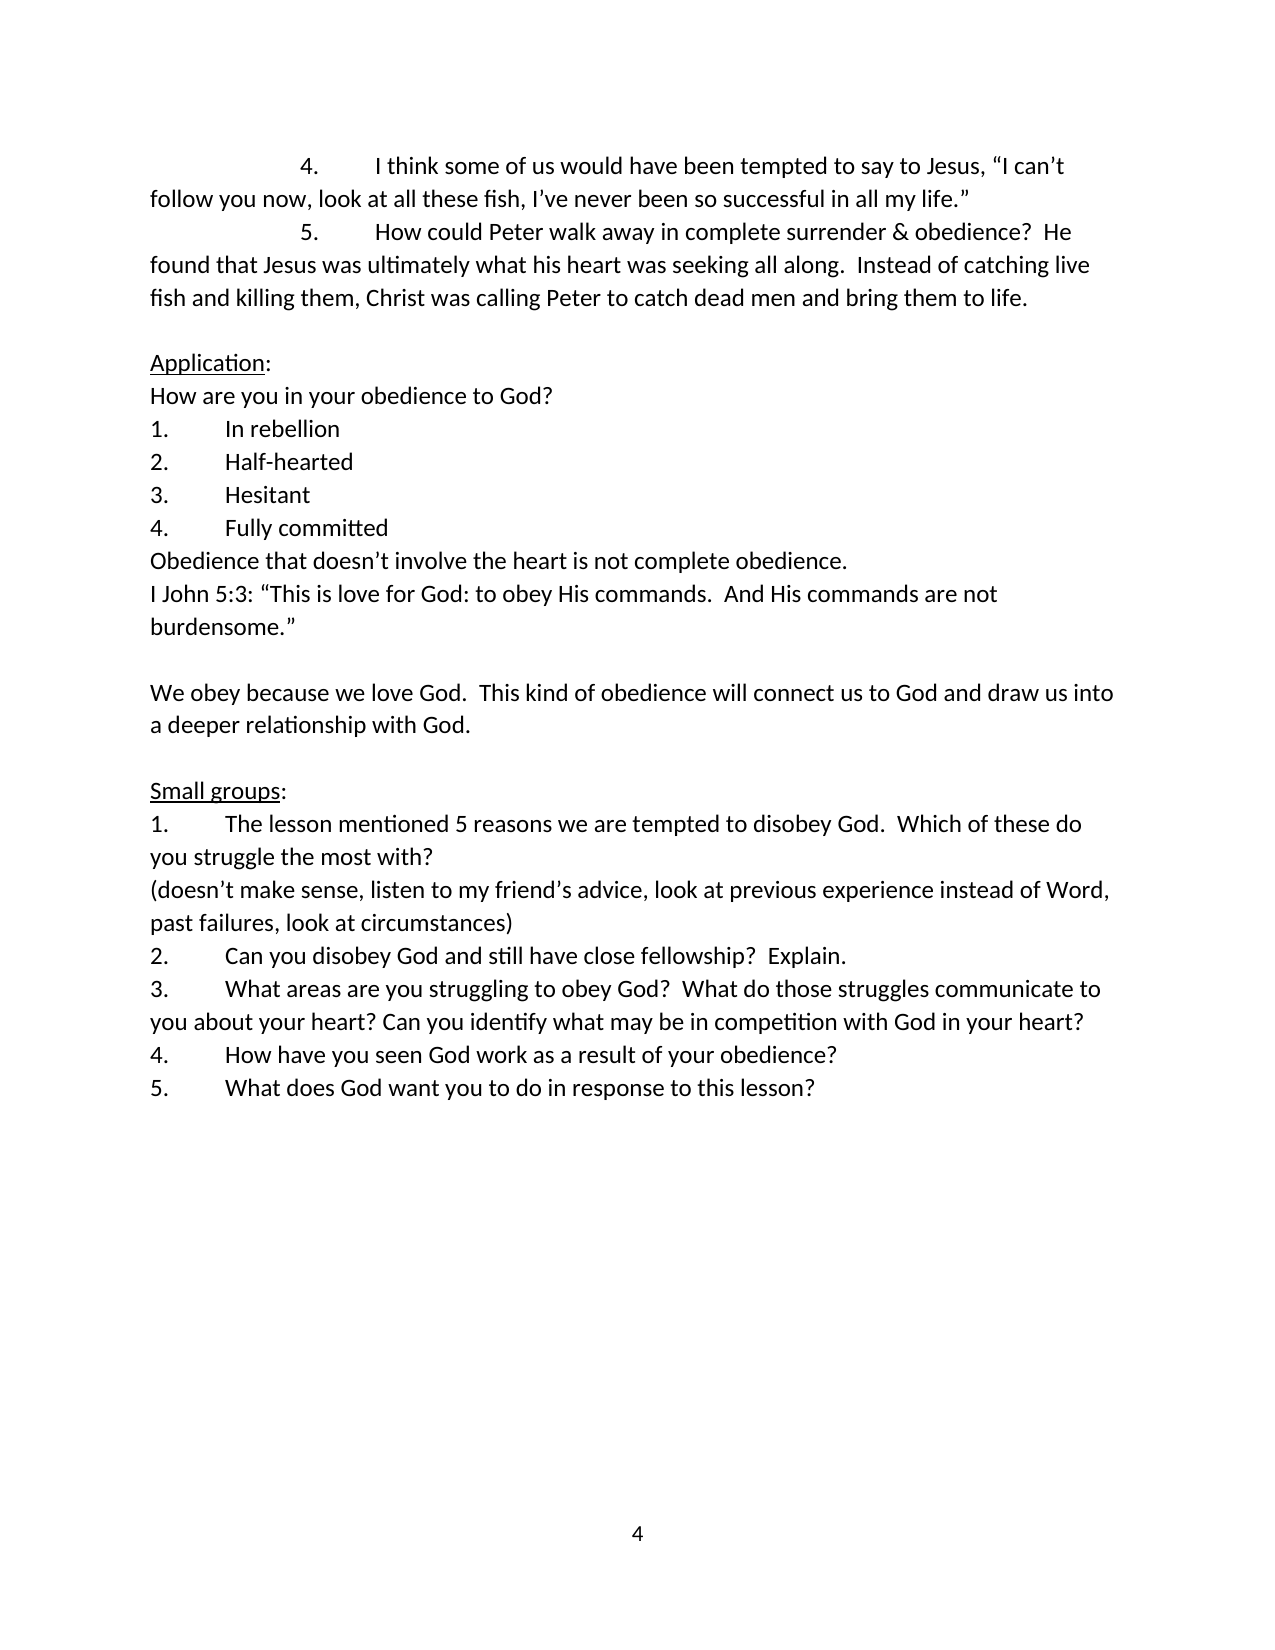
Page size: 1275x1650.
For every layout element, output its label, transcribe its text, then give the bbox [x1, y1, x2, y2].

list 2. Can you disobey God and still have close fellowship? Explain. [150, 940, 1125, 971]
list Application: [150, 347, 1125, 378]
list 1. In rebellion [150, 413, 1125, 444]
list 4. How have you seen God work as a result of your obedience? [150, 1039, 1125, 1069]
list Obedience that doesn’t involve the heart is not complete obedience. [150, 545, 1125, 576]
list (doesn’t make sense, listen to my friend’s advice, look at previous experience instead of Word, past failures, look at circumstances) [150, 874, 1125, 938]
list How are you in your obedience to God? [150, 380, 1125, 411]
list 3. What areas are you struggling to obey God? What do those struggles communicate to you about your heart? Can you identify what may be in competition with God in your heart? [150, 973, 1125, 1036]
list 3. Hesitant [150, 479, 1125, 510]
list 2. Half-hearted [150, 446, 1125, 477]
list 5. How could Peter walk away in complete surrender & obedience? He found that Jesus was ultimately what his heart was seeking all along. Instead of catching live fish and killing them, Christ was calling Peter to catch dead men and bring them to life. [150, 216, 1125, 312]
list 4. I think some of us would have been tempted to say to Jesus, “I can’t follow you now, look at all these fish, I’ve never been so successful in all my life.” [150, 150, 1125, 213]
list We obey because we love God. This kind of obedience will connect us to God and draw us into a deeper relationship with God. [150, 677, 1125, 740]
list I John 5:3: “This is love for God: to obey His commands. And His commands are not burdensome.” [150, 578, 1125, 641]
list 1. The lesson mentioned 5 reasons we are tempted to disobey God. Which of these do you struggle the most with? [150, 808, 1125, 872]
list Small groups: [150, 775, 1125, 806]
list 4. Fully committed [150, 512, 1125, 543]
list 5. What does God want you to do in response to this lesson? [150, 1072, 1125, 1102]
